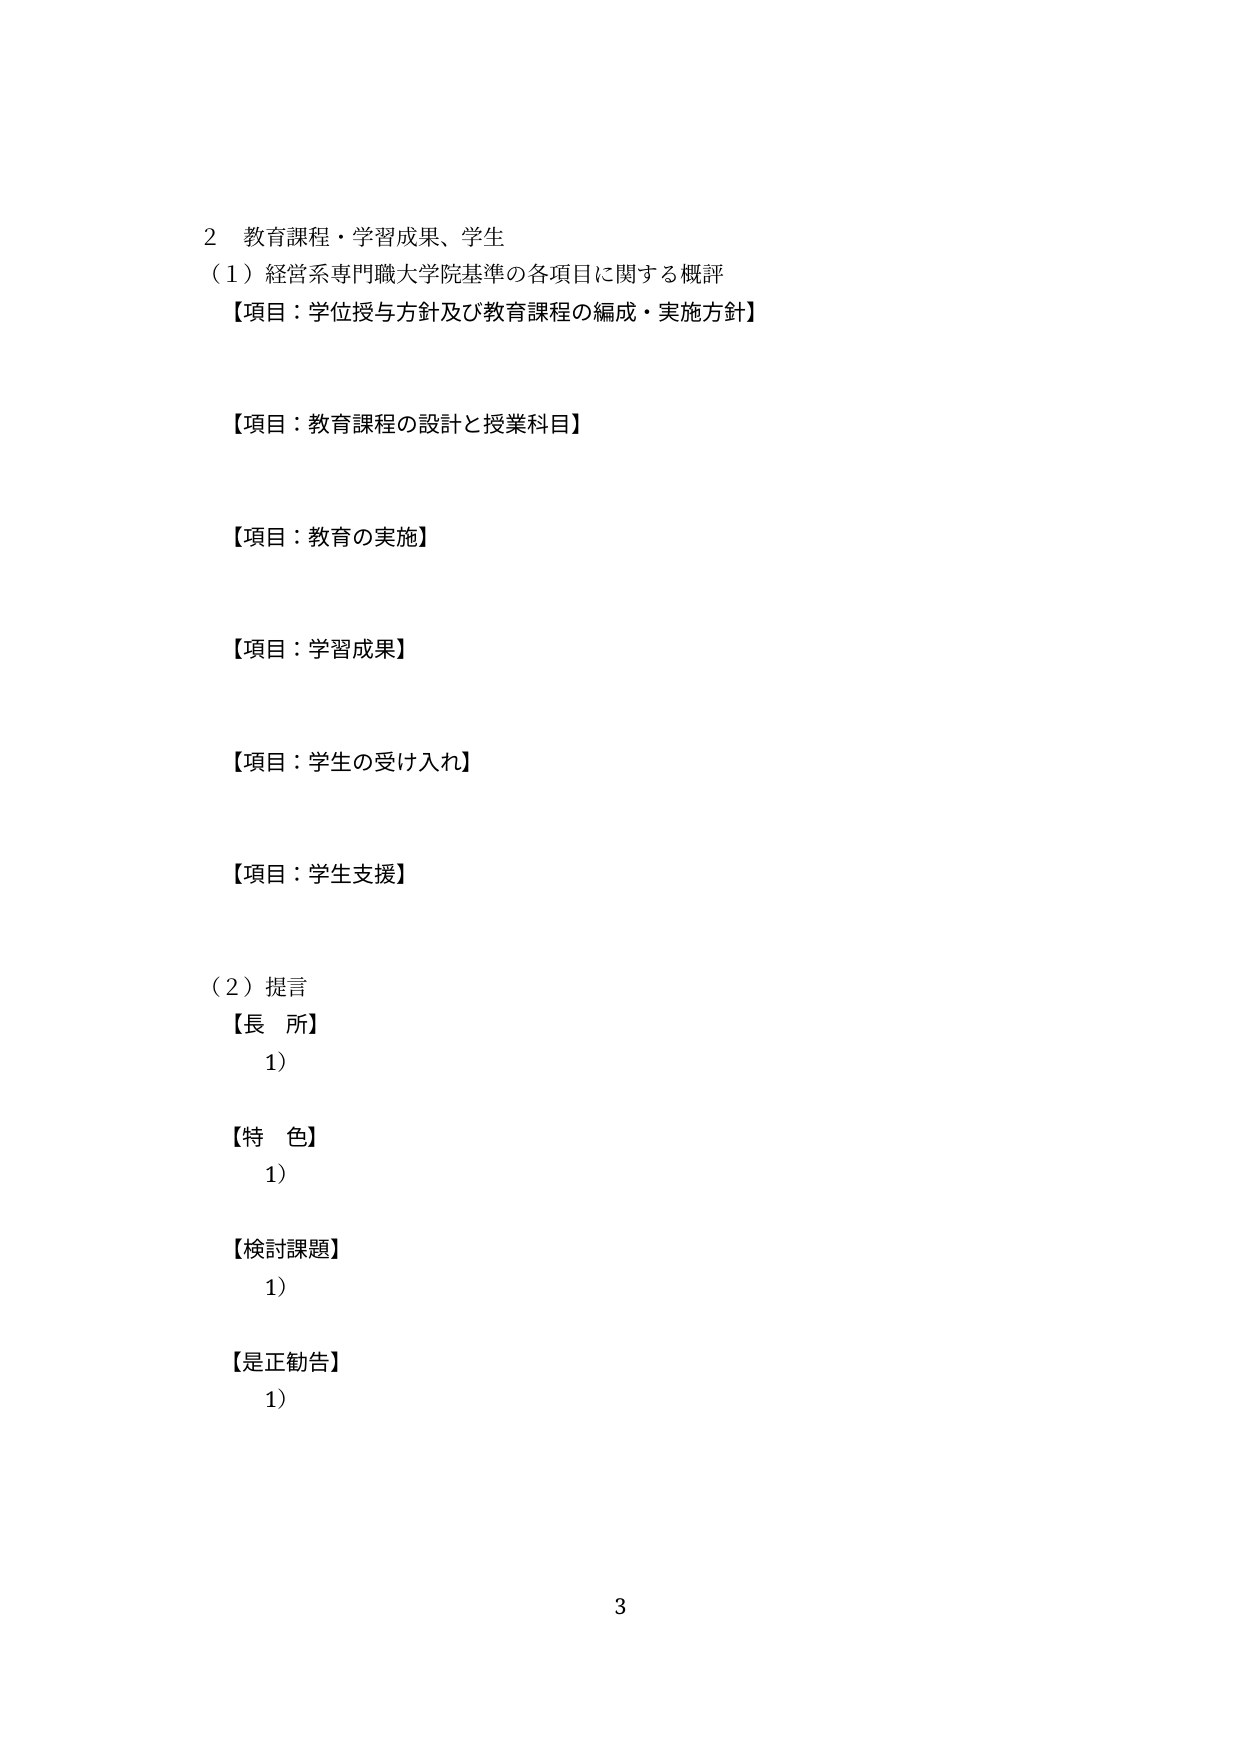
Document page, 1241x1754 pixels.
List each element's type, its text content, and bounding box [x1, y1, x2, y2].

text （１）経営系専門職大学院基準の各項目に関する概評 [177, 254, 1063, 292]
text 【検討課題】 [221, 1229, 1063, 1267]
text 【項目：学習成果】 [177, 629, 1063, 667]
text 【長所】 [199, 1004, 1063, 1042]
text 【項目：教育課程の設計と授業科目】 [177, 404, 1063, 442]
text ２ 教育課程・学習成果、学生 [177, 217, 1063, 254]
text 【項目：学生支援】 [177, 854, 1063, 892]
text 【項目：教育の実施】 [177, 517, 1063, 554]
text 【項目：学位授与方針及び教育課程の編成・実施方針】 [177, 292, 1063, 329]
text 【是正勧告】 [221, 1342, 1063, 1379]
text 【特色】 [220, 1117, 1063, 1154]
text （２）提言 [177, 967, 1063, 1004]
text 【項目：学生の受け入れ】 [177, 742, 1063, 779]
